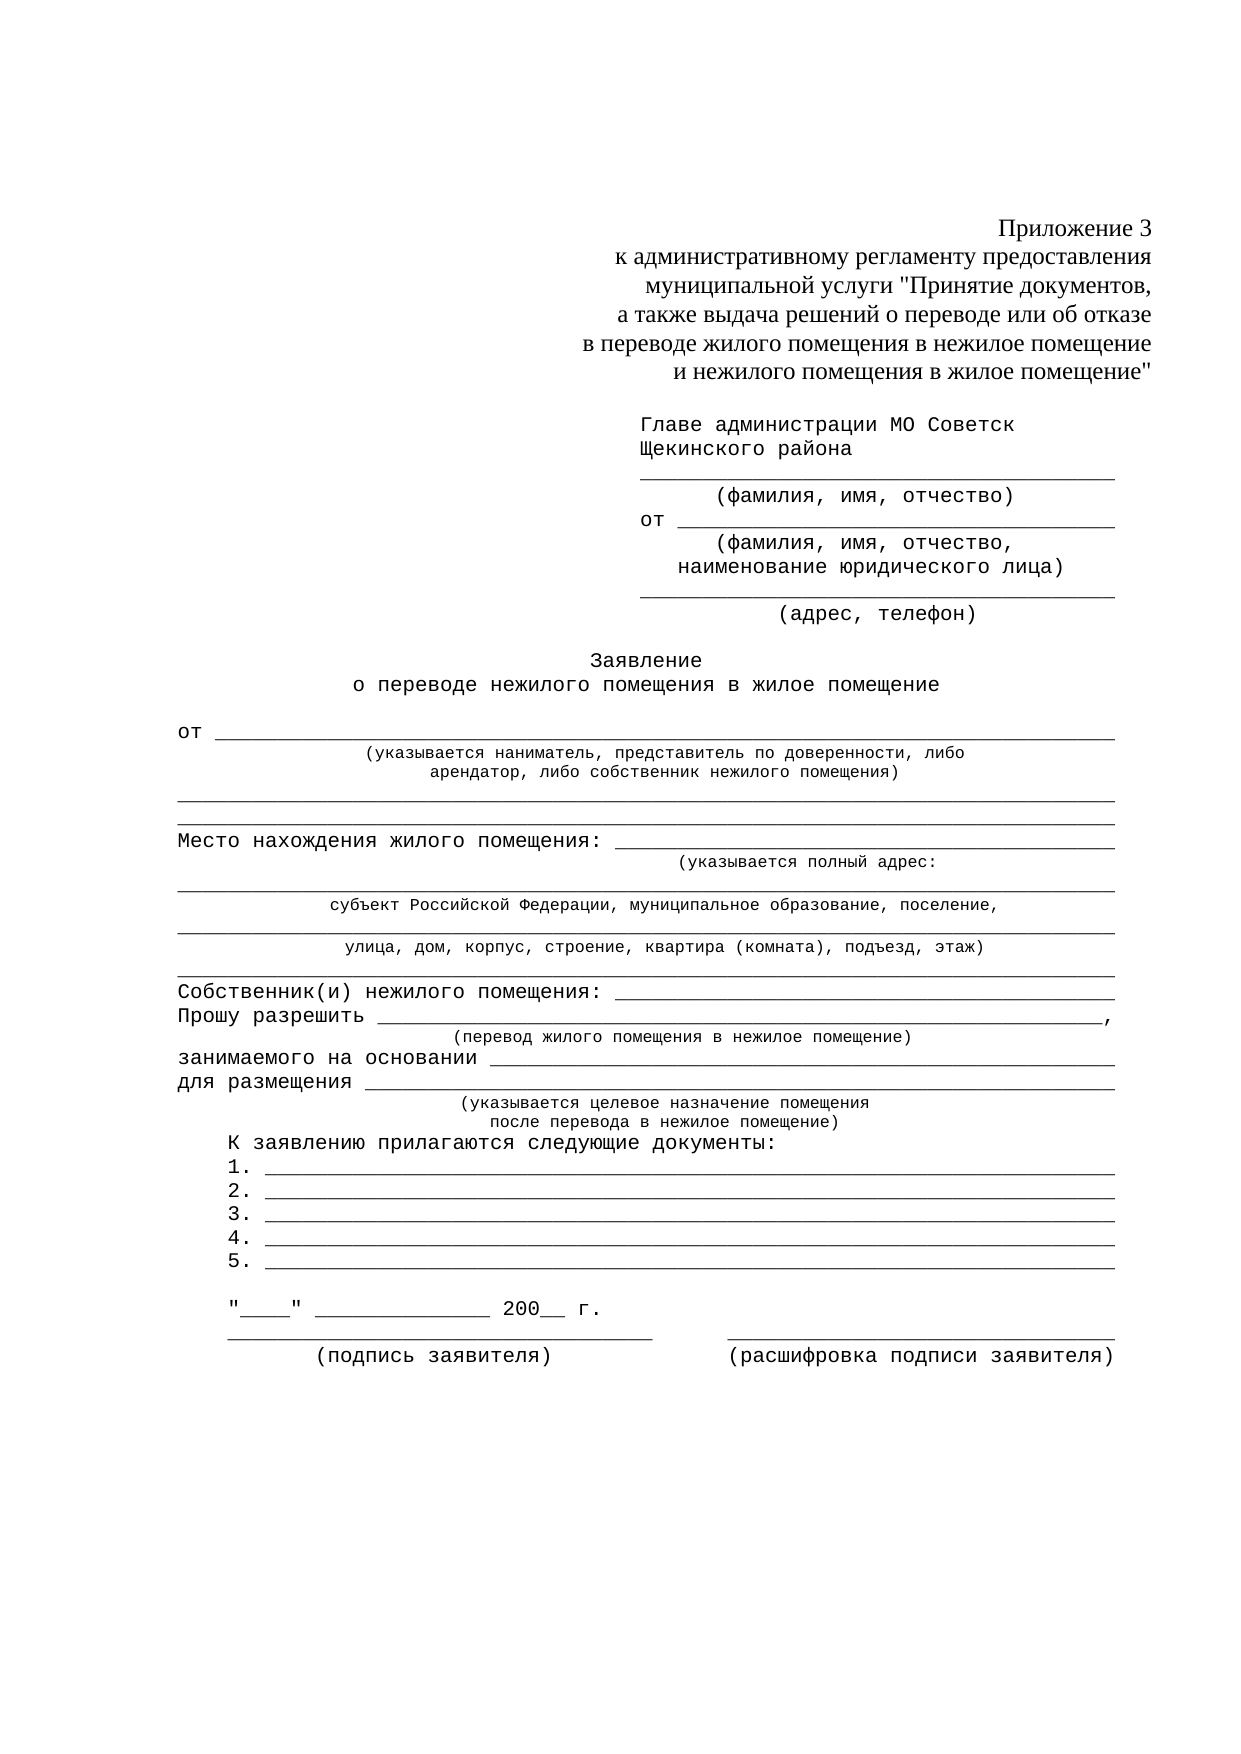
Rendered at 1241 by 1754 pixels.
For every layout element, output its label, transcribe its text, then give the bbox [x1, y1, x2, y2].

text 3. ____________________________________________________________________ [177, 1203, 1152, 1227]
text Приложение 3 [177, 213, 1152, 241]
text ___________________________________________________________________________ [177, 783, 1152, 806]
text ___________________________________________________________________________ [177, 957, 1152, 981]
text для размещения ____________________________________________________________ [177, 1071, 1152, 1094]
text субъект Российской Федерации, муниципальное образование, поселение, [177, 896, 1152, 915]
text Щекинского района [177, 438, 1152, 461]
text улица, дом, корпус, строение, квартира (комната), подъезд, этаж) [177, 939, 1152, 957]
text ___________________________________________________________________________ [177, 806, 1152, 830]
text к административному регламенту предоставления [177, 241, 1152, 270]
text Главе администрации МО Советск [177, 414, 1152, 438]
text наименование юридического лица) [177, 556, 1152, 579]
text 5. ____________________________________________________________________ [177, 1251, 1152, 1274]
text (подпись заявителя) (расшифровка подписи заявителя) [177, 1345, 1152, 1369]
text (указывается наниматель, представитель по доверенности, либо [177, 745, 1152, 764]
text от ________________________________________________________________________ [177, 721, 1152, 745]
text муниципальной услуги "Принятие документов, [177, 270, 1152, 299]
text занимаемого на основании __________________________________________________ [177, 1047, 1152, 1071]
text а также выдача решений о переводе или об отказе [177, 299, 1152, 328]
text (указывается целевое назначение помещения [177, 1094, 1152, 1113]
text 1. ____________________________________________________________________ [177, 1156, 1152, 1179]
text арендатор, либо собственник нежилого помещения) [177, 764, 1152, 783]
text К заявлению прилагаются следующие документы: [177, 1132, 1152, 1156]
text (перевод жилого помещения в нежилое помещение) [177, 1028, 1152, 1047]
text Собственник(и) нежилого помещения: ________________________________________ [177, 981, 1152, 1005]
text (фамилия, имя, отчество, [177, 532, 1152, 556]
text Заявление [177, 650, 1152, 674]
text и нежилого помещения в жилое помещение" [177, 356, 1152, 385]
text о переводе нежилого помещения в жилое помещение [177, 674, 1152, 698]
text "____" ______________ 200__ г. [177, 1298, 1152, 1321]
text ___________________________________________________________________________ [177, 872, 1152, 896]
text Прошу разрешить __________________________________________________________, [177, 1005, 1152, 1028]
text 4. ____________________________________________________________________ [177, 1227, 1152, 1251]
text __________________________________ _______________________________ [177, 1321, 1152, 1345]
text (адрес, телефон) [177, 603, 1152, 627]
text Место нахождения жилого помещения: ________________________________________ [177, 830, 1152, 854]
text после перевода в нежилое помещение) [177, 1113, 1152, 1132]
text ______________________________________ [177, 461, 1152, 485]
text ______________________________________ [177, 579, 1152, 603]
text (фамилия, имя, отчество) [177, 485, 1152, 508]
text 2. ____________________________________________________________________ [177, 1179, 1152, 1203]
text от ___________________________________ [177, 508, 1152, 532]
text в переводе жилого помещения в нежилое помещение [177, 328, 1152, 356]
text ___________________________________________________________________________ [177, 915, 1152, 939]
text (указывается полный адрес: [177, 854, 1152, 872]
